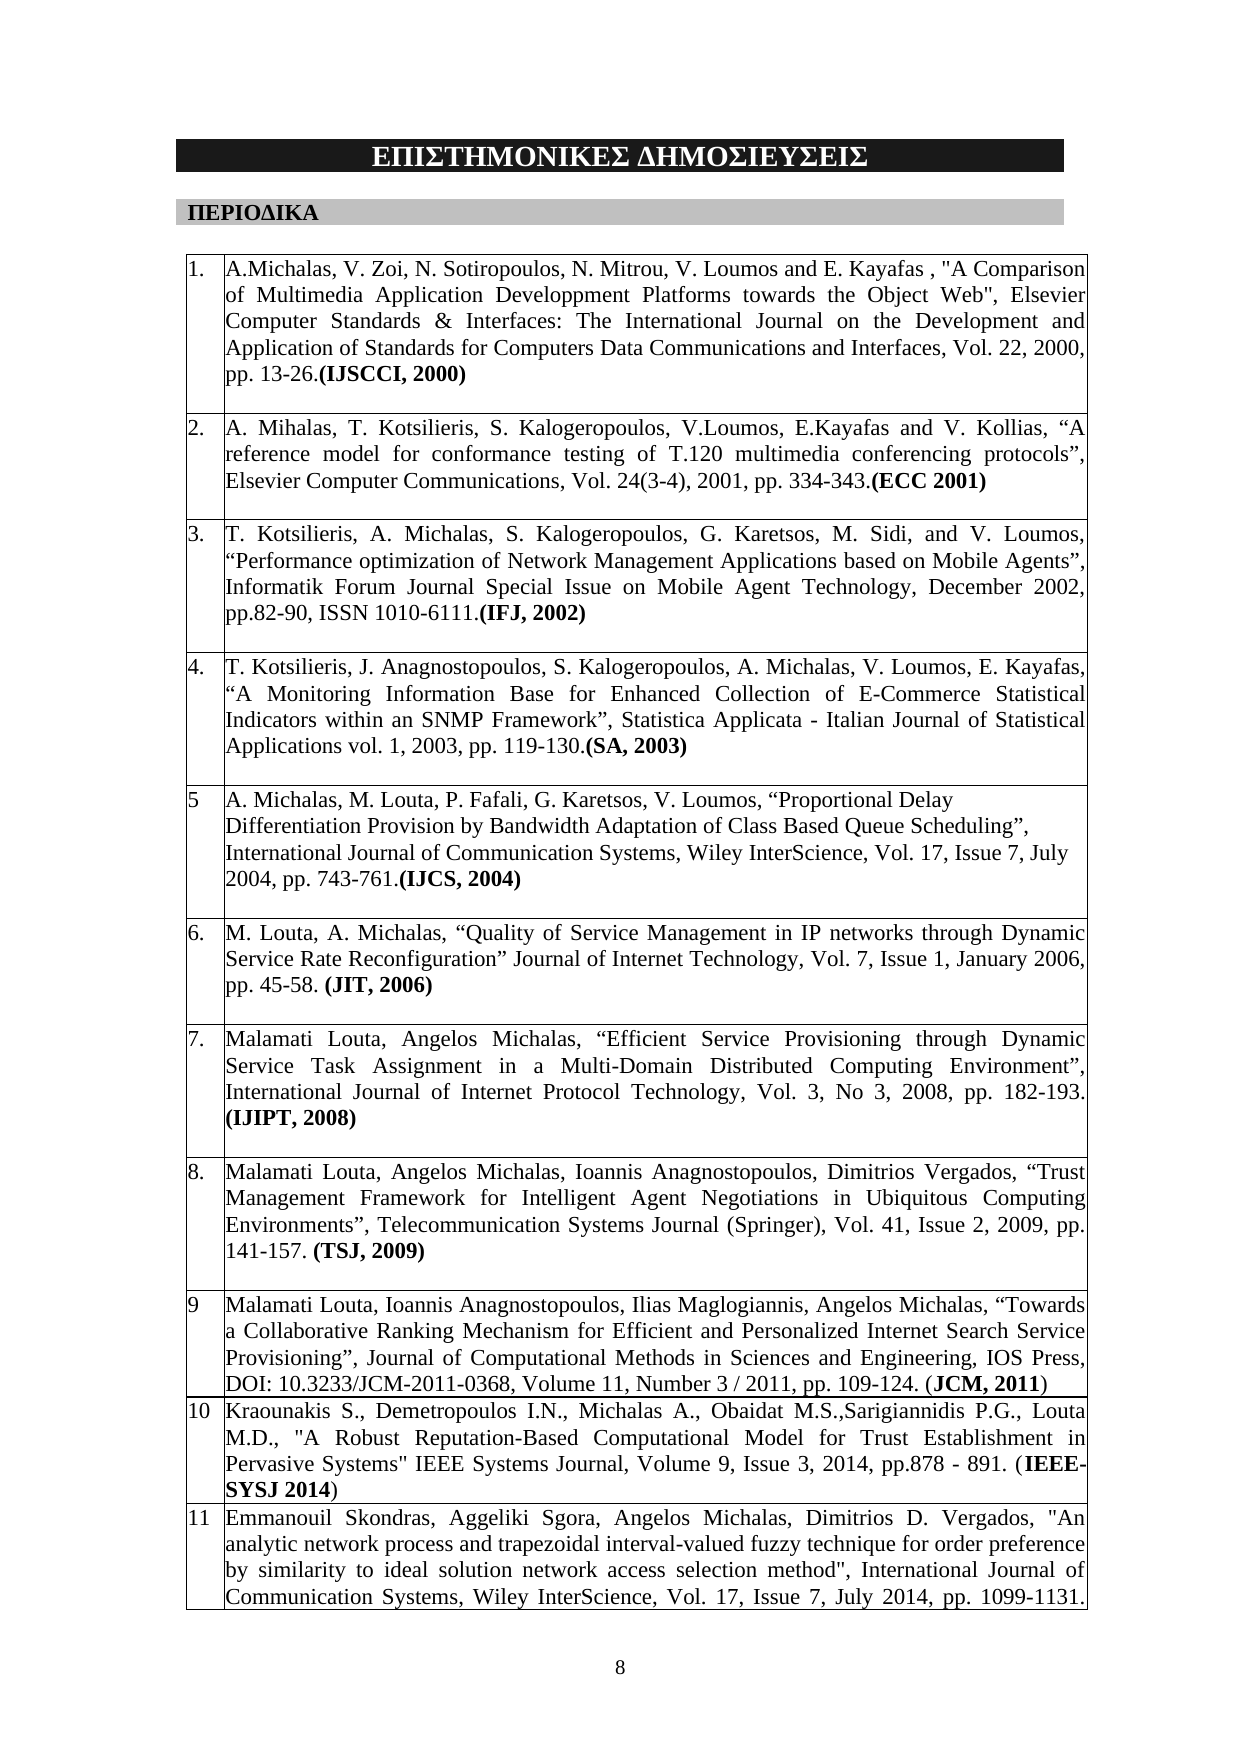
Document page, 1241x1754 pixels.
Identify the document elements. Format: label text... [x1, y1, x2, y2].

table_cell 11 [187, 1504, 224, 1609]
table_cell 8. [187, 1158, 224, 1290]
table_header A.Michalas, V. Zoi, N. Sotiropoulos, N. Mitrou, V. Loumos and E. Kayafas , "A Comparison of Multimedia Application Developpment Platforms towards the Object Web", Elsevier Computer Standards & Interfaces: The International Journal on the Development and Application of Standards for Computers Data Communications and Interfaces, Vol. 22, 2000, pp. 13-26.(IJSCCI, 2000) [225, 255, 1087, 413]
table_cell T. Kotsilieris, A. Michalas, S. Kalogeropoulos, G. Karetsos, M. Sidi, and V. Loumos, “Performance optimization of Network Management Applications based on Mobile Agents”, Informatik Forum Journal Special Issue on Mobile Agent Technology, December 2002, pp.82-90, ISSN 1010-6111.(IFJ, 2002) [225, 520, 1087, 652]
table_cell Malamati Louta, Ioannis Anagnostopoulos, Ilias Maglogiannis, Angelos Michalas, “Towards a Collaborative Ranking Mechanism for Efficient and Personalized Internet Search Service Provisioning”, Journal of Computational Methods in Sciences and Engineering, IOS Press, DOI: 10.3233/JCM-2011-0368, Volume 11, Number 3 / 2011, pp. 109-124. (JCM, 2011) [225, 1291, 1087, 1396]
table_header ΠΕΡΙΟΔΙΚΑ [176, 199, 1064, 225]
table_cell 5 [187, 786, 224, 918]
table_cell 9 [187, 1291, 224, 1396]
table_cell Malamati Louta, Angelos Michalas, Ioannis Anagnostopoulos, Dimitrios Vergados, “Trust Management Framework for Intelligent Agent Negotiations in Ubiquitous Computing Environments”, Telecommunication Systems Journal (Springer), Vol. 41, Issue 2, 2009, pp. 141-157. (TSJ, 2009) [225, 1158, 1087, 1290]
table_cell 2. [187, 414, 224, 519]
table_cell 7. [187, 1025, 224, 1157]
table_cell T. Kotsilieris, J. Anagnostopoulos, S. Kalogeropoulos, A. Michalas, V. Loumos, E. Kayafas, “A Monitoring Information Base for Enhanced Collection of E-Commerce Statistical Indicators within an SNMP Framework”, Statistica Applicata - Italian Journal of Statistical Applications vol. 1, 2003, pp. 119-130.(SA, 2003) [225, 653, 1087, 785]
table_cell Malamati Louta, Angelos Michalas, “Efficient Service Provisioning through Dynamic Service Task Assignment in a Multi-Domain Distributed Computing Environment”, International Journal of Internet Protocol Technology, Vol. 3, No 3, 2008, pp. 182-193. (IJIPT, 2008) [225, 1025, 1087, 1157]
table_cell 4. [187, 653, 224, 785]
table_cell A. Mihalas, T. Kotsilieris, , V.Loumos, E.Kayafas and V. Kollias, “A reference model for conformance testing of T.120 multimedia conferencing protocols”, Elsevier Computer Communications, Vol. 24(3-4), 2001, pp. 334-343.(ECC 2001) [225, 414, 1087, 519]
table_cell 3. [187, 520, 224, 652]
table_cell A. Michalas, M. Louta, P. Fafali, G. Karetsos, V. Loumos, “Proportional Delay Differentiation Provision by Bandwidth Adaptation of Class Based Queue Scheduling”, International Journal of Communication Systems, Wiley InterScience, Vol. 17, Issue 7, July 2004, pp. 743-761.(IJCS, 2004) [225, 786, 1087, 918]
table_cell 6. [187, 919, 224, 1024]
table_cell 10 [187, 1398, 224, 1503]
table_header ΕΠΙΣΤΗΜΟΝΙΚΕΣ ΔΗΜΟΣΙΕΥΣΕΙΣ [176, 139, 1064, 172]
table_cell M. Louta, A. Michalas, “Quality of Service Management in IP networks through Dynamic Service Rate Reconfiguration” Journal of Internet Technology, Vol. 7, Issue 1, January 2006, pp. 45-58. (JIT, 2006) [225, 919, 1087, 1024]
table_header 1. [187, 255, 224, 413]
table_cell Kraounakis S., Demetropoulos I.N., Michalas A., Obaidat M.S.,Sarigiannidis P.G., Louta M.D., "A Robust Reputation-Based Computational Model for Trust Establishment in Pervasive Systems" IEEE Systems Journal, Volume 9, Issue 3, 2014, pp.878 - 891. (IEEE-SYSJ 2014) [225, 1398, 1087, 1503]
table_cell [225, 1504, 1087, 1609]
